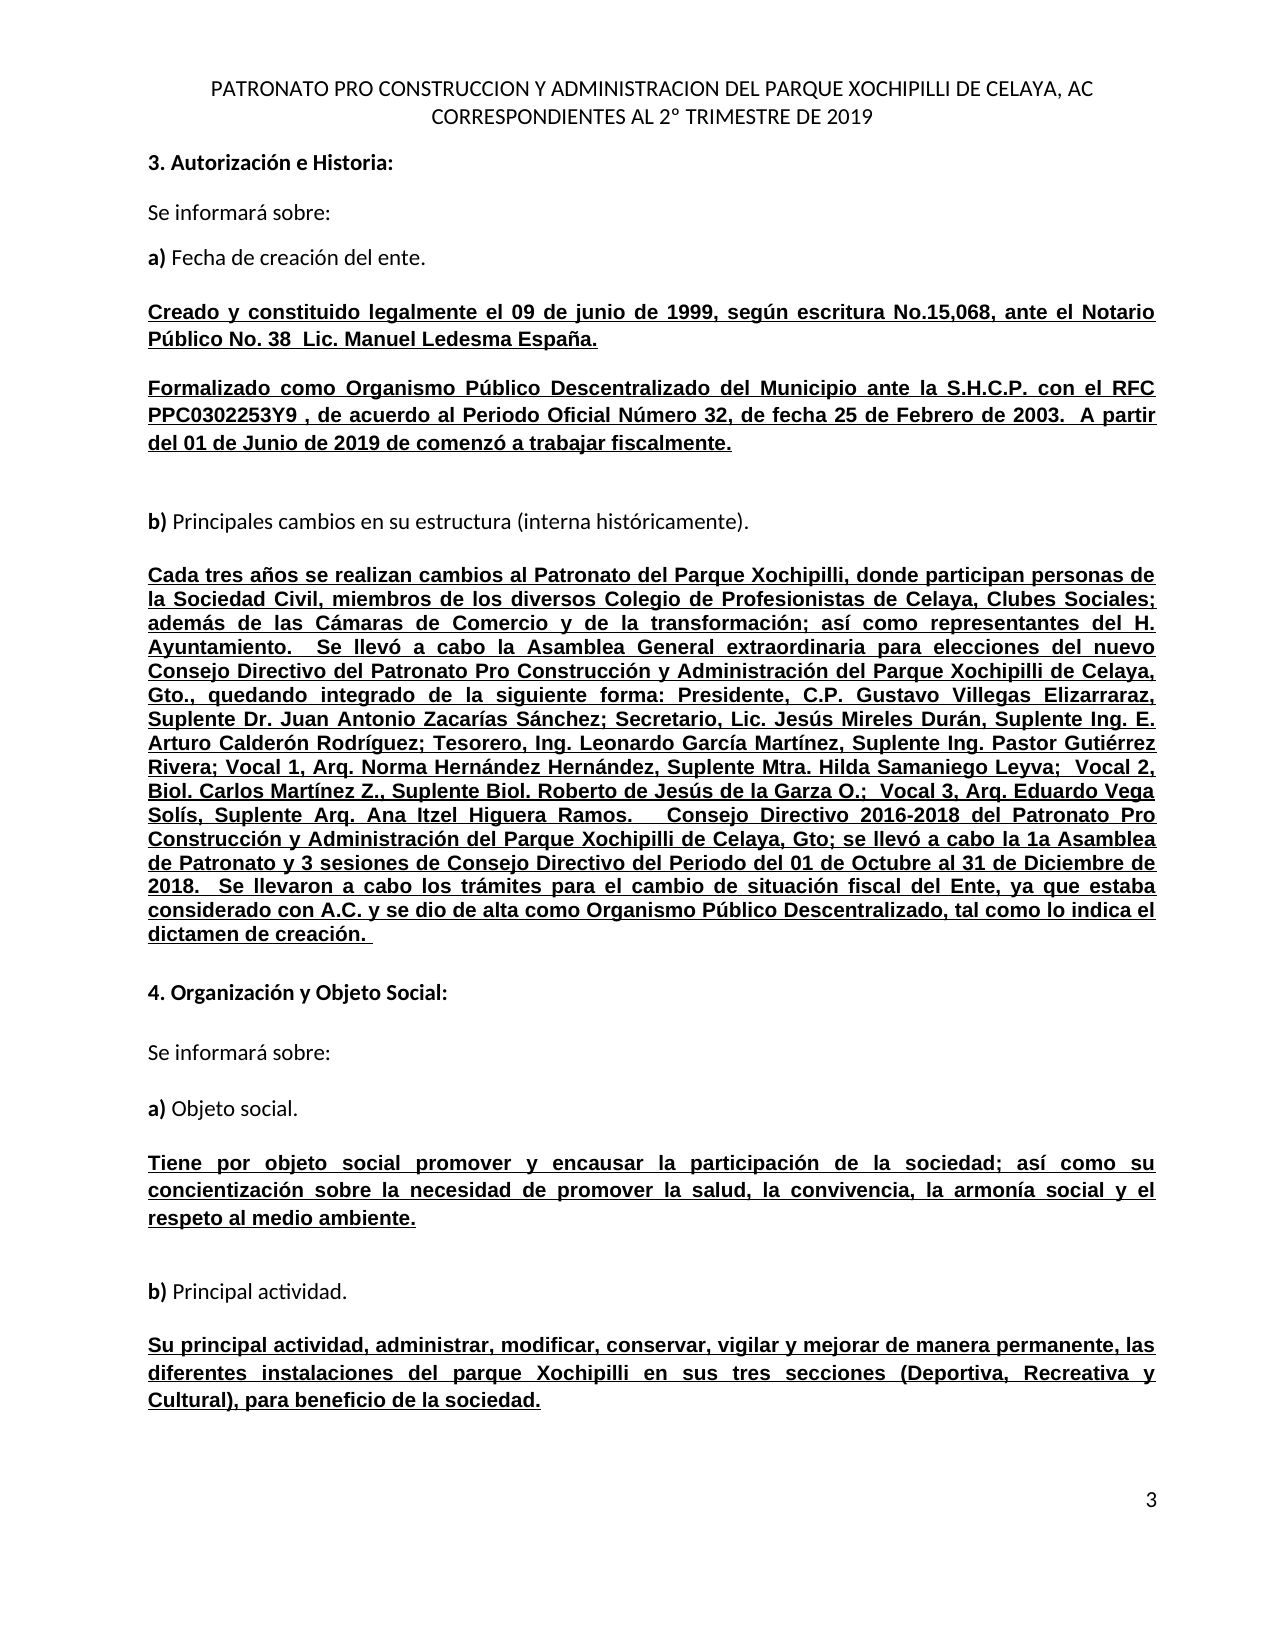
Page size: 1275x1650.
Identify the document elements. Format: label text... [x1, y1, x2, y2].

text b) Principales cambios en su estructura (interna históricamente). [148, 507, 1157, 535]
text Se informará sobre: [148, 198, 1157, 226]
text Tiene por objeto social promover y encausar la participación de la sociedad; así como su concientización sobre la necesidad de promover la salud, la convivencia, la armonía social y el respeto al medio ambiente. [148, 1151, 1157, 1229]
subtitle 4. Organización y Objeto Social: [148, 978, 1157, 1006]
text Formalizado como Organismo Público Descentralizado del Municipio ante la S.H.C.P. con el RFC PPC0302253Y9 , de acuerdo al Periodo Oficial Número 32, de fecha 25 de Febrero de 2003. A partir del 01 de Junio de 2019 de comenzó a trabajar fiscalmente. [148, 375, 1157, 424]
text a) Objeto social. [148, 1094, 1157, 1123]
text a) Fecha de creación del ente. [148, 243, 1157, 272]
text Creado y constituido legalmente el 09 de junio de 1999, según escritura No.15,068, ante el Notario Público No. 38 Lic. Manuel Ledesma España. [148, 299, 1157, 351]
text b) Principal actividad. [148, 1277, 1157, 1305]
subtitle 3. Autorización e Historia: [148, 148, 1157, 176]
text Su principal actividad, administrar, modificar, conservar, vigilar y mejorar de manera permanente, las diferentes instalaciones del parque Xochipilli en sus tres secciones (Deportiva, Recreativa y Cultural), para beneficio de la sociedad. [148, 1333, 1157, 1412]
text Cada tres años se realizan cambios al Patronato del Parque Xochipilli, donde participan personas de la Sociedad Civil, miembros de los diversos Colegio de Profesionistas de Celaya, Clubes Sociales; además de las Cámaras de Comercio y de la transformación; así como representantes del H. Ayuntamiento. Se llevó a cabo la Asamblea General extraordinaria para elecciones del nuevo Consejo Directivo del Patronato Pro Construcción y Administración del Parque Xochipilli de Celaya, Gto., quedando integrado de la siguiente forma: Presidente, C.P. Gustavo Villegas Elizarraraz, Suplente Dr. Juan Antonio Zacarías Sánchez; Secretario, Lic. Jesús Mireles Durán, Suplente Ing. E. Arturo Calderón Rodríguez; Tesorero, Ing. Leonardo García Martínez, Suplente Ing. Pastor Gutiérrez Rivera; Vocal 1, Arq. Norma Hernández Hernández, Suplente Mtra. Hilda Samaniego Leyva; Vocal 2, Biol. Carlos Martínez Z., Suplente Biol. Roberto de Jesús de la Garza O.; Vocal 3, Arq. Eduardo Vega Solís, Suplente Arq. Ana Itzel Higuera Ramos. Consejo Directivo 2016-2018 del Patronato Pro Construcción y Administración del Parque Xochipilli de Celaya, Gto; se llevó a cabo la 1a Asamblea de Patronato y 3 sesiones de Consejo Directivo del Periodo del 01 de Octubre al 31 de Diciembre de 2018. Se llevaron a cabo los trámites para el cambio de situación fiscal del Ente, ya que estaba considerado con A.C. y se dio de alta como Organismo Público Descentralizado, tal como lo indica el dictamen de creación. [148, 609, 1157, 752]
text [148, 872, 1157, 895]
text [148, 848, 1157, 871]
text Se informará sobre: [148, 1038, 1157, 1067]
text Formalizado como Organismo Público Descentralizado del Municipio ante la S.H.C.P. con el RFC PPC0302253Y9 , de acuerdo al Periodo Oficial Número 32, de fecha 25 de Febrero de 2003. A partir del 01 de Junio de 2019 de comenzó a trabajar fiscalmente. [148, 425, 1157, 454]
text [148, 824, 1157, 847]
